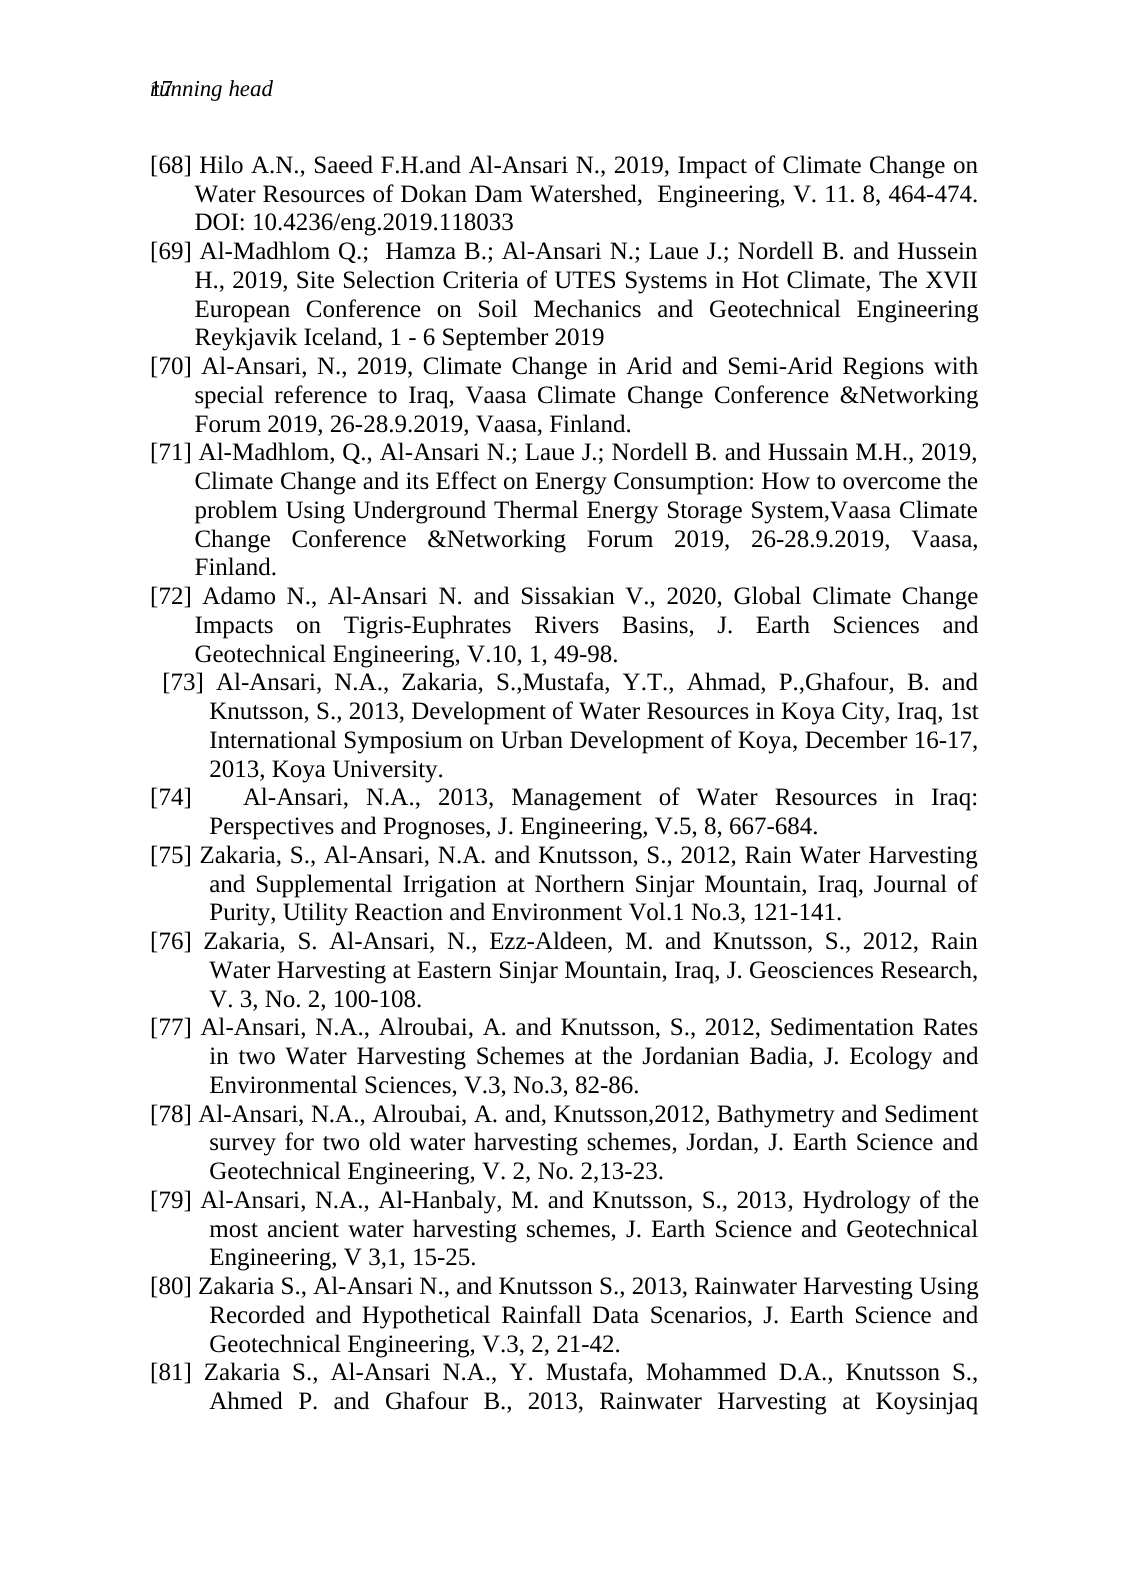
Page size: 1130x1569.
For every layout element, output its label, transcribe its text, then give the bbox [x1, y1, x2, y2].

text [70] Al-Ansari, N., 2019, Climate Change in Arid and Semi-Arid Regions with special reference to Iraq, Vaasa Climate Change Conference &Networking Forum 2019, 26-28.9.2019, Vaasa, Finland. [150, 351, 979, 437]
text [75] Zakaria, S., Al-Ansari, N.A. and Knutsson, S., 2012, Rain Water Harvesting and Supplemental Irrigation at Northern Sinjar Mountain, Iraq, Journal of Purity, Utility Reaction and Environment Vol.1 No.3, 121-141. [150, 840, 979, 926]
text [76] Zakaria, S. Al-Ansari, N., Ezz-Aldeen, M. and Knutsson, S., 2012, Rain Water Harvesting at Eastern Sinjar Mountain, Iraq, J. Geosciences Research, V. 3, No. 2, 100-108. [150, 926, 979, 1012]
text [69] Al-Madhlom Q.; Hamza B.; Al-Ansari N.; Laue J.; Nordell B. and Hussein H., 2019, Site Selection Criteria of UTES Systems in Hot Climate, The XVII European Conference on Soil Mechanics and Geotechnical Engineering Reykjavik Iceland, 1 - 6 September 2019 [150, 236, 979, 351]
text [71] Al-Madhlom, Q., Al-Ansari N.; Laue J.; Nordell B. and Hussain M.H., 2019, Climate Change and its Effect on Energy Consumption: How to overcome the problem Using Underground Thermal Energy Storage System,Vaasa Climate Change Conference &Networking Forum 2019, 26-28.9.2019, Vaasa, Finland. [150, 437, 979, 581]
text [73] Al-Ansari, N.A., Zakaria, S.,Mustafa, Y.T., Ahmad, P.,Ghafour, B. and Knutsson, S., 2013, Development of Water Resources in Koya City, Iraq, 1st International Symposium on Urban Development of Koya, December 16-17, 2013, Koya University. [150, 667, 979, 782]
text [72] Adamo N., Al-Ansari N. and Sissakian V., 2020, Global Climate Change Impacts on Tigris-Euphrates Rivers Basins, J. Earth Sciences and Geotechnical Engineering, V.10, 1, 49-98. [150, 581, 979, 667]
text [77] Al-Ansari, N.A., Alroubai, A. and Knutsson, S., 2012, Sedimentation Rates in two Water Harvesting Schemes at the Jordanian Badia, J. Ecology and Environmental Sciences, V.3, No.3, 82-86. [150, 1012, 979, 1099]
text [150, 1357, 979, 1415]
text [80] Zakaria S., Al-Ansari N., and Knutsson S., 2013, Rainwater Harvesting Using Recorded and Hypothetical Rainfall Data Scenarios, J. Earth Science and Geotechnical Engineering, V.3, 2, 21-42. [150, 1271, 979, 1357]
text [68] Hilo A.N., Saeed F.H.and Al-Ansari N., 2019, Impact of Climate Change on Water Resources of Dokan Dam Watershed, Engineering, V. 11. 8, 464-474. DOI: 10.4236/eng.2019.118033 [150, 150, 979, 236]
text [78] Al-Ansari, N.A., Alroubai, A. and, Knutsson,2012, Bathymetry and Sediment survey for two old water harvesting schemes, Jordan, J. Earth Science and Geotechnical Engineering, V. 2, No. 2,13-23. [150, 1099, 979, 1185]
text [79] Al-Ansari, N.A., Al-Hanbaly, M. and Knutsson, S., 2013, Hydrology of the most ancient water harvesting schemes, J. Earth Science and Geotechnical Engineering, V 3,1, 15-25. [150, 1185, 979, 1271]
text [74] Al-Ansari, N.A., 2013, Management of Water Resources in Iraq: Perspectives and Prognoses, J. Engineering, V.5, 8, 667-684. [150, 782, 979, 840]
